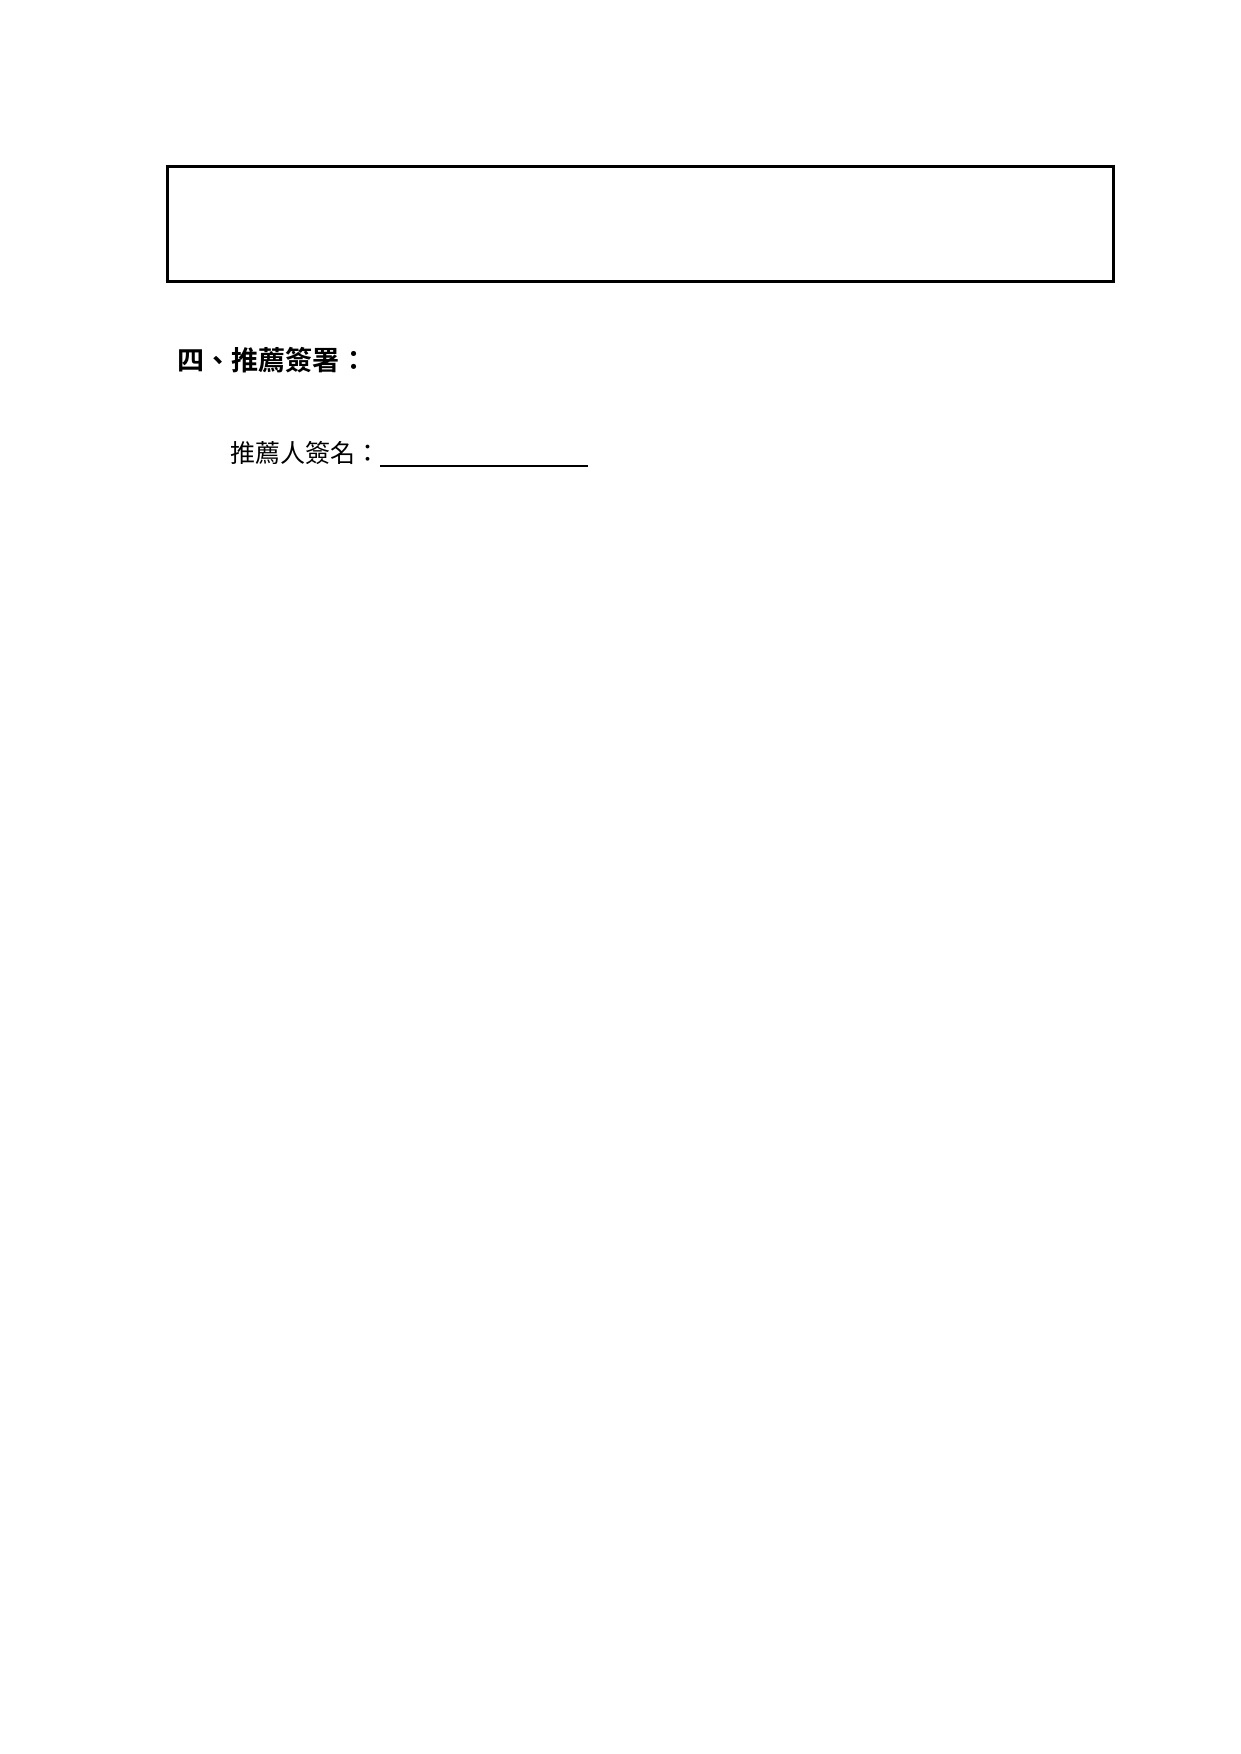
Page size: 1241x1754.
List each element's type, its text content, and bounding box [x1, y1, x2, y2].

text 四、推薦簽署： [177, 321, 1091, 396]
text 推薦人簽名： [224, 433, 1091, 471]
table_header [169, 168, 1112, 280]
